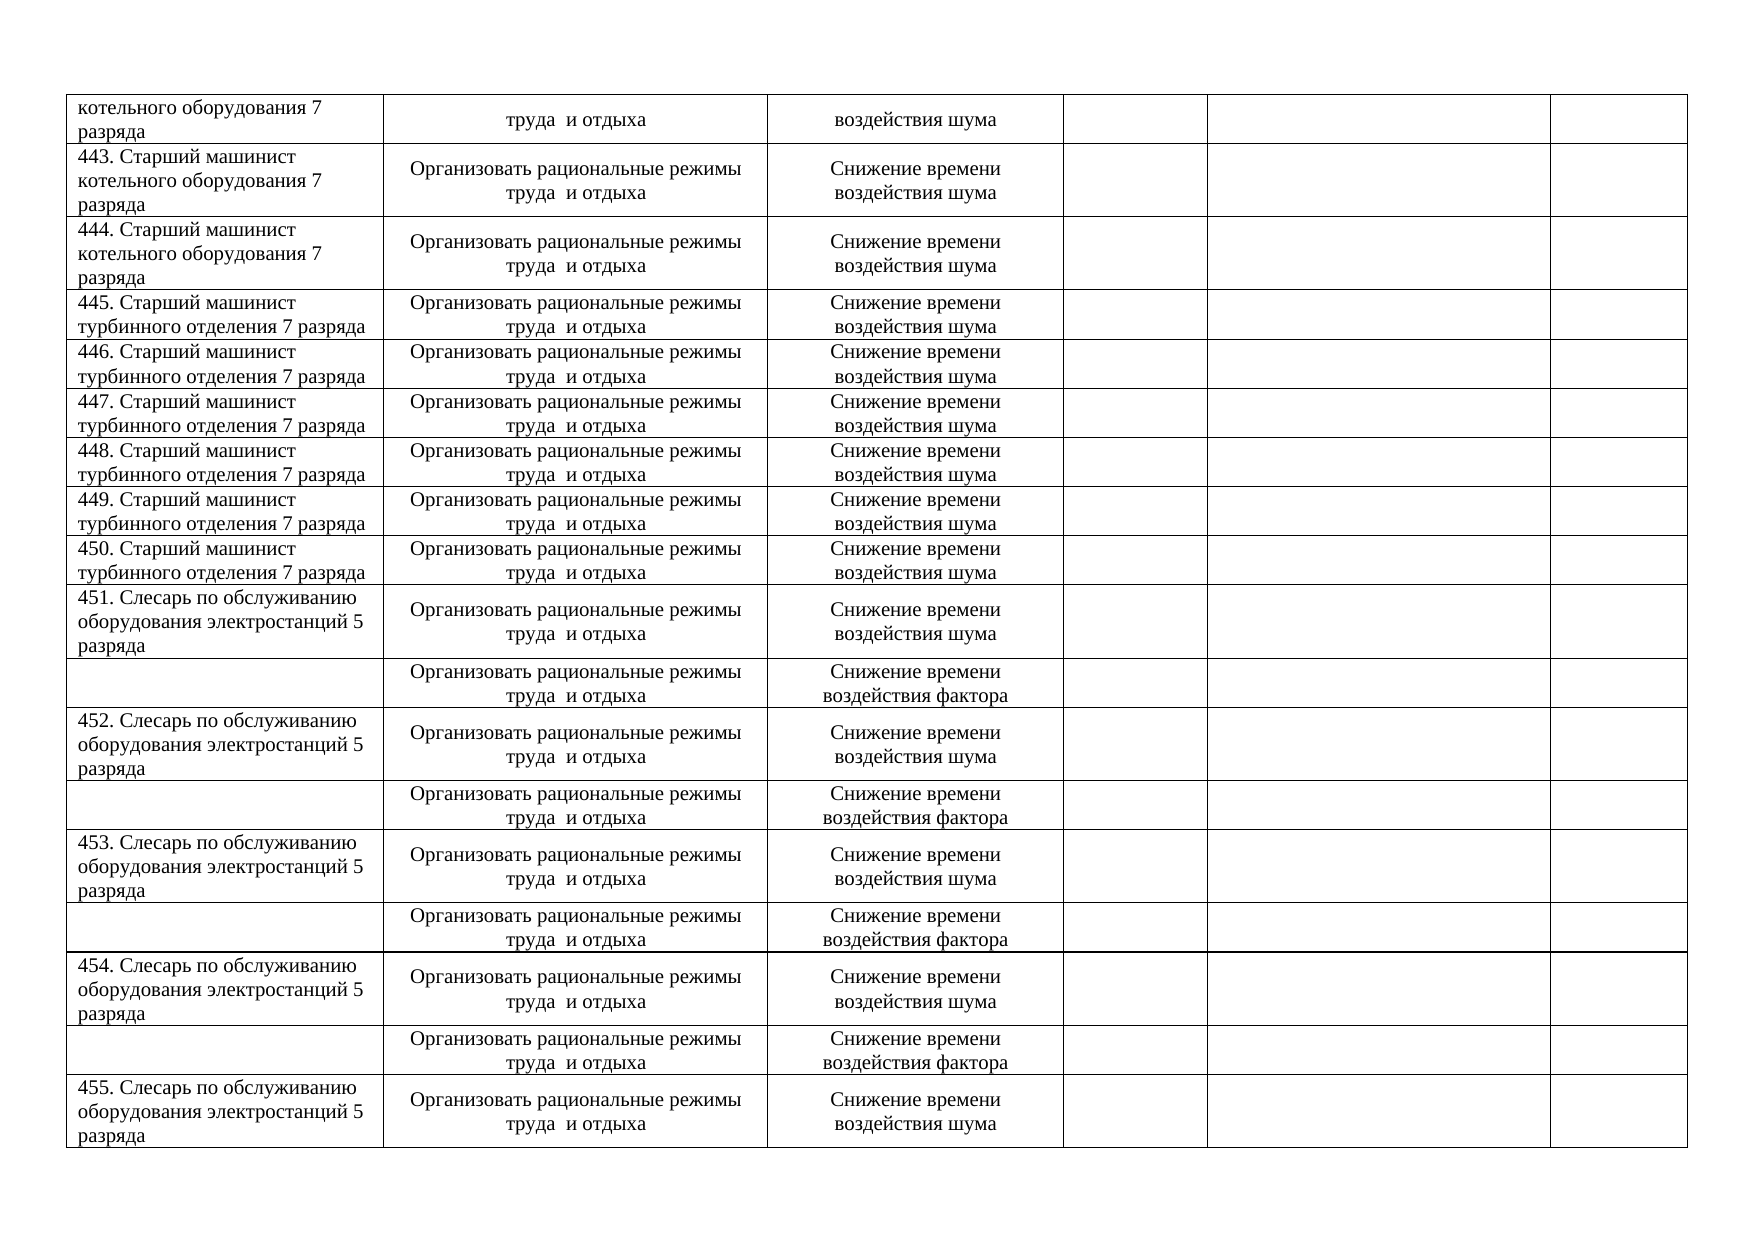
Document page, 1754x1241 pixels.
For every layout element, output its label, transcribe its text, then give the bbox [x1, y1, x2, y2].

table_cell [1208, 953, 1550, 1025]
table_cell Организовать рациональные режимы труда и отдыха [384, 659, 767, 707]
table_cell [384, 144, 767, 216]
table_cell [1208, 903, 1550, 951]
table_cell [1208, 95, 1550, 143]
table_cell [1064, 389, 1207, 437]
table_cell Снижение времени воздействия шума [768, 487, 1063, 535]
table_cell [384, 1026, 767, 1074]
table_cell Организовать рациональные режимы труда и отдыха [384, 536, 767, 584]
table_cell [1064, 953, 1207, 1025]
table_cell 448. Старший машинист турбинного отделения 7 разряда [67, 438, 383, 486]
table_cell 453. Слесарь по обслуживанию оборудования электростанций 5 разряда [67, 830, 383, 902]
table_cell [67, 659, 383, 707]
table_cell 451. Слесарь по обслуживанию оборудования электростанций 5 разряда [67, 585, 383, 657]
table_cell Снижение времени воздействия шума [768, 585, 1063, 657]
table_cell [1064, 781, 1207, 829]
table_cell Снижение времени воздействия фактора [768, 781, 1063, 829]
table_cell Организовать рациональные режимы труда и отдыха [384, 438, 767, 486]
table_cell Организовать рациональные режимы труда и отдыха [384, 340, 767, 388]
table_cell Снижение времени воздействия шума [768, 1075, 1063, 1147]
table_cell [67, 903, 383, 951]
table_cell 444. Старший машинист котельного оборудования 7 разряда [67, 217, 383, 289]
table_cell [1551, 144, 1687, 216]
table_cell [1064, 438, 1207, 486]
table_cell 454. Слесарь по обслуживанию оборудования электростанций 5 разряда [67, 953, 383, 1025]
table_cell Снижение времени воздействия шума [768, 438, 1063, 486]
table_cell [1208, 830, 1550, 902]
table_cell Организовать рациональные режимы труда и отдыха [384, 217, 767, 289]
table_cell [1208, 1026, 1550, 1074]
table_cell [384, 1075, 767, 1147]
table_cell [1208, 438, 1550, 486]
table_cell Снижение времени воздействия шума [768, 217, 1063, 289]
table_cell Организовать рациональные режимы труда и отдыха [384, 953, 767, 1025]
table_cell [1064, 708, 1207, 780]
table_cell Снижение времени воздействия фактора [768, 903, 1063, 951]
table_cell [1064, 144, 1207, 216]
table_cell [1208, 585, 1550, 657]
table_cell [1064, 830, 1207, 902]
table_cell [1208, 1075, 1550, 1147]
table_cell [1208, 217, 1550, 289]
table_cell Организовать рациональные режимы труда и отдыха [384, 708, 767, 780]
table_cell [1551, 290, 1687, 338]
table_cell [1064, 1026, 1207, 1074]
table_cell Организовать рациональные режимы труда и отдыха [384, 903, 767, 951]
table_cell 446. Старший машинист турбинного отделения 7 разряда [67, 340, 383, 388]
table_cell Снижение времени воздействия шума [768, 536, 1063, 584]
table_cell [1064, 340, 1207, 388]
table_cell [1064, 536, 1207, 584]
table_cell [1064, 487, 1207, 535]
table_cell Снижение времени воздействия фактора [768, 1026, 1063, 1074]
table_cell 447. Старший машинист турбинного отделения 7 разряда [67, 389, 383, 437]
table_cell [67, 781, 383, 829]
table_cell Снижение времени воздействия шума [768, 340, 1063, 388]
table_cell Организовать рациональные режимы труда и отдыха [384, 487, 767, 535]
table_cell Снижение времени воздействия фактора [768, 659, 1063, 707]
table_cell Снижение времени воздействия шума [768, 830, 1063, 902]
table_cell [1551, 708, 1687, 780]
table_cell Снижение времени воздействия шума [768, 389, 1063, 437]
table_cell [1208, 659, 1550, 707]
table_cell [1551, 217, 1687, 289]
table_cell [1551, 659, 1687, 707]
table_cell [1208, 487, 1550, 535]
table_cell [1551, 536, 1687, 584]
table_cell 455. Слесарь по обслуживанию оборудования электростанций 5 разряда [67, 1075, 383, 1147]
table_cell 452. Слесарь по обслуживанию оборудования электростанций 5 разряда [67, 708, 383, 780]
table_cell 445. Старший машинист турбинного отделения 7 разряда [67, 290, 383, 338]
table_cell Организовать рациональные режимы труда и отдыха [384, 781, 767, 829]
table_cell Снижение времени воздействия шума [768, 290, 1063, 338]
table_cell [1551, 438, 1687, 486]
table_cell [1551, 585, 1687, 657]
table_cell [1208, 340, 1550, 388]
table_cell 450. Старший машинист турбинного отделения 7 разряда [67, 536, 383, 584]
table_cell [1551, 830, 1687, 902]
table_cell [1064, 1075, 1207, 1147]
table_cell [1064, 585, 1207, 657]
table_cell [1064, 290, 1207, 338]
table_cell Снижение времени воздействия шума [768, 144, 1063, 216]
table_cell [1551, 389, 1687, 437]
table_cell [1208, 708, 1550, 780]
table_cell Организовать рациональные режимы труда и отдыха [384, 290, 767, 338]
table_cell Снижение времени воздействия шума [768, 708, 1063, 780]
table_cell [1208, 781, 1550, 829]
table_cell [1551, 1075, 1687, 1147]
table_cell [1551, 95, 1687, 143]
table_cell [1551, 953, 1687, 1025]
table_cell [67, 1026, 383, 1074]
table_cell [384, 95, 767, 143]
table_cell [1551, 903, 1687, 951]
table_cell Организовать рациональные режимы труда и отдыха [384, 585, 767, 657]
table_cell [1551, 340, 1687, 388]
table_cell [67, 95, 383, 143]
table_cell [1064, 903, 1207, 951]
table_cell 449. Старший машинист турбинного отделения 7 разряда [67, 487, 383, 535]
table_cell Снижение времени воздействия шума [768, 953, 1063, 1025]
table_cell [768, 95, 1063, 143]
table_cell [1551, 487, 1687, 535]
table_cell [1064, 659, 1207, 707]
table_cell [1208, 290, 1550, 338]
table_cell 443. Старший машинист котельного оборудования 7 разряда [67, 144, 383, 216]
table_cell [1551, 1026, 1687, 1074]
table_cell [1064, 95, 1207, 143]
table_cell [1208, 389, 1550, 437]
table_cell [1551, 781, 1687, 829]
table_cell [1208, 144, 1550, 216]
table_cell Организовать рациональные режимы труда и отдыха [384, 830, 767, 902]
table_cell Организовать рациональные режимы труда и отдыха [384, 389, 767, 437]
table_cell [1064, 217, 1207, 289]
table_cell [1208, 536, 1550, 584]
